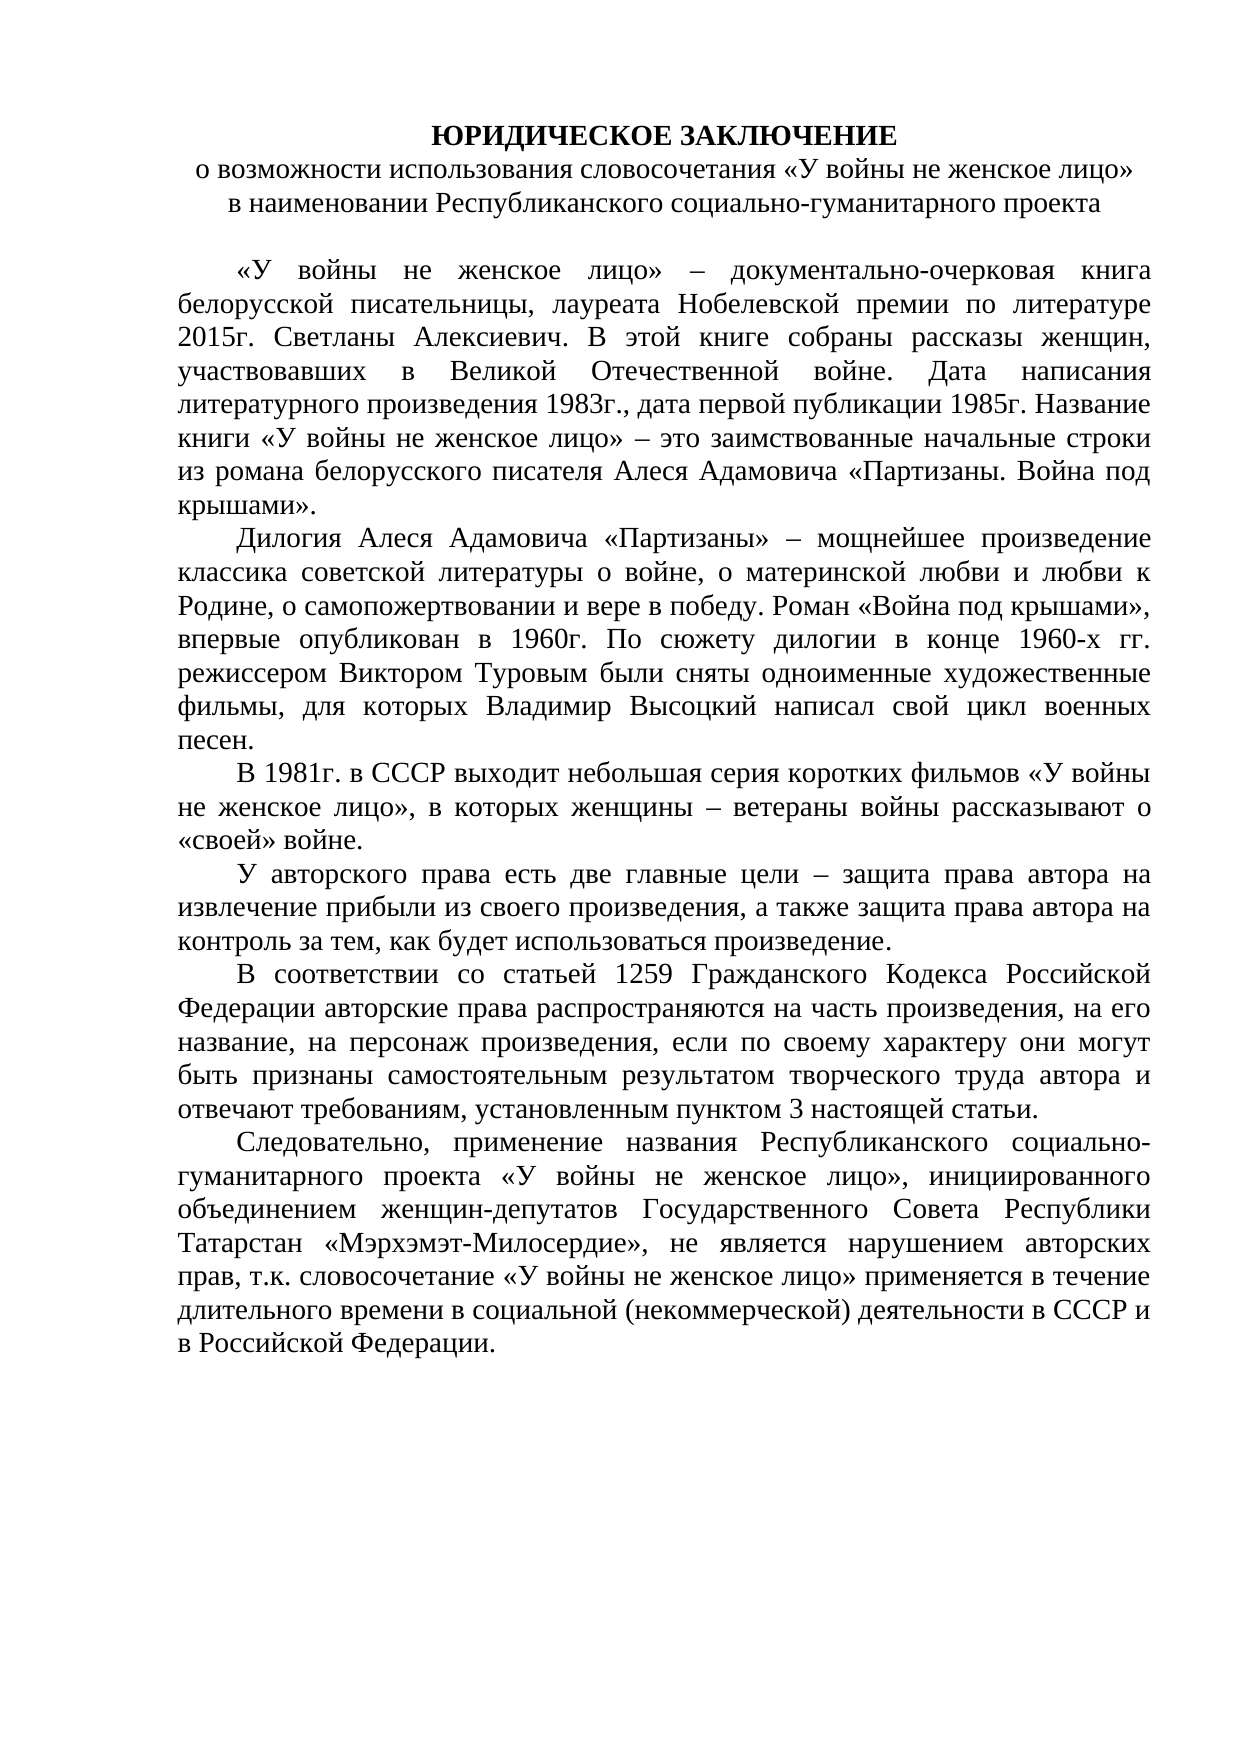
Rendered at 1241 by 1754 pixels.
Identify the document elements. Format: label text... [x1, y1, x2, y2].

text У авторского права есть две главные цели – защита права автора на извлечение прибыли из своего произведения, а также защита права автора на контроль за тем, как будет использоваться произведение. [177, 856, 1152, 957]
text В 1981г. в СССР выходит небольшая серия коротких фильмов «У войны не женское лицо», в которых женщины – ветераны войны рассказывают о «своей» войне. [177, 755, 1152, 856]
text Следовательно, применение названия Республиканского социально-гуманитарного проекта «У войны не женское лицо», инициированного объединением женщин-депутатов Государственного Совета Республики Татарстан «Мэрхэмэт-Милосердие», не является нарушением авторских прав, т.к. словосочетание «У войны не женское лицо» применяется в течение длительного времени в социальной (некоммерческой) деятельности в СССР и в Российской Федерации. [177, 1124, 1152, 1359]
text Дилогия Алеся Адамовича «Партизаны» – мощнейшее произведение классика советской литературы о войне, о материнской любви и любви к Родине, о самопожертвовании и вере в победу. Роман «Война под крышами», впервые опубликован в 1960г. По сюжету дилогии в конце 1960-х гг. режиссером Виктором Туровым были сняты одноименные художественные фильмы, для которых Владимир Высоцкий написал свой цикл военных песен. [177, 521, 1152, 755]
text ЮРИДИЧЕСКОЕ ЗАКЛЮЧЕНИЕ [177, 118, 1152, 152]
text В соответствии со статьей 1259 Гражданского Кодекса Российской Федерации авторские права распространяются на часть произведения, на его название, на персонаж произведения, если по своему характеру они могут быть признаны самостоятельным результатом творческого труда автора и отвечают требованиям, установленным пунктом 3 настоящей статьи. [177, 957, 1152, 1124]
text о возможности использования словосочетания «У войны не женское лицо» [177, 152, 1152, 185]
text «У войны не женское лицо» – документально-очерковая книга белорусской писательницы, лауреата Нобелевской премии по литературе 2015г. Светланы Алексиевич. В этой книге собраны рассказы женщин, участвовавших в Великой Отечественной войне. Дата написания литературного произведения 1983г., дата первой публикации 1985г. Название книги «У войны не женское лицо» – это заимствованные начальные строки из романа белорусского писателя Алеся Адамовича «Партизаны. Война под крышами». [177, 252, 1152, 521]
text в наименовании Республиканского социально-гуманитарного проекта [177, 185, 1152, 219]
